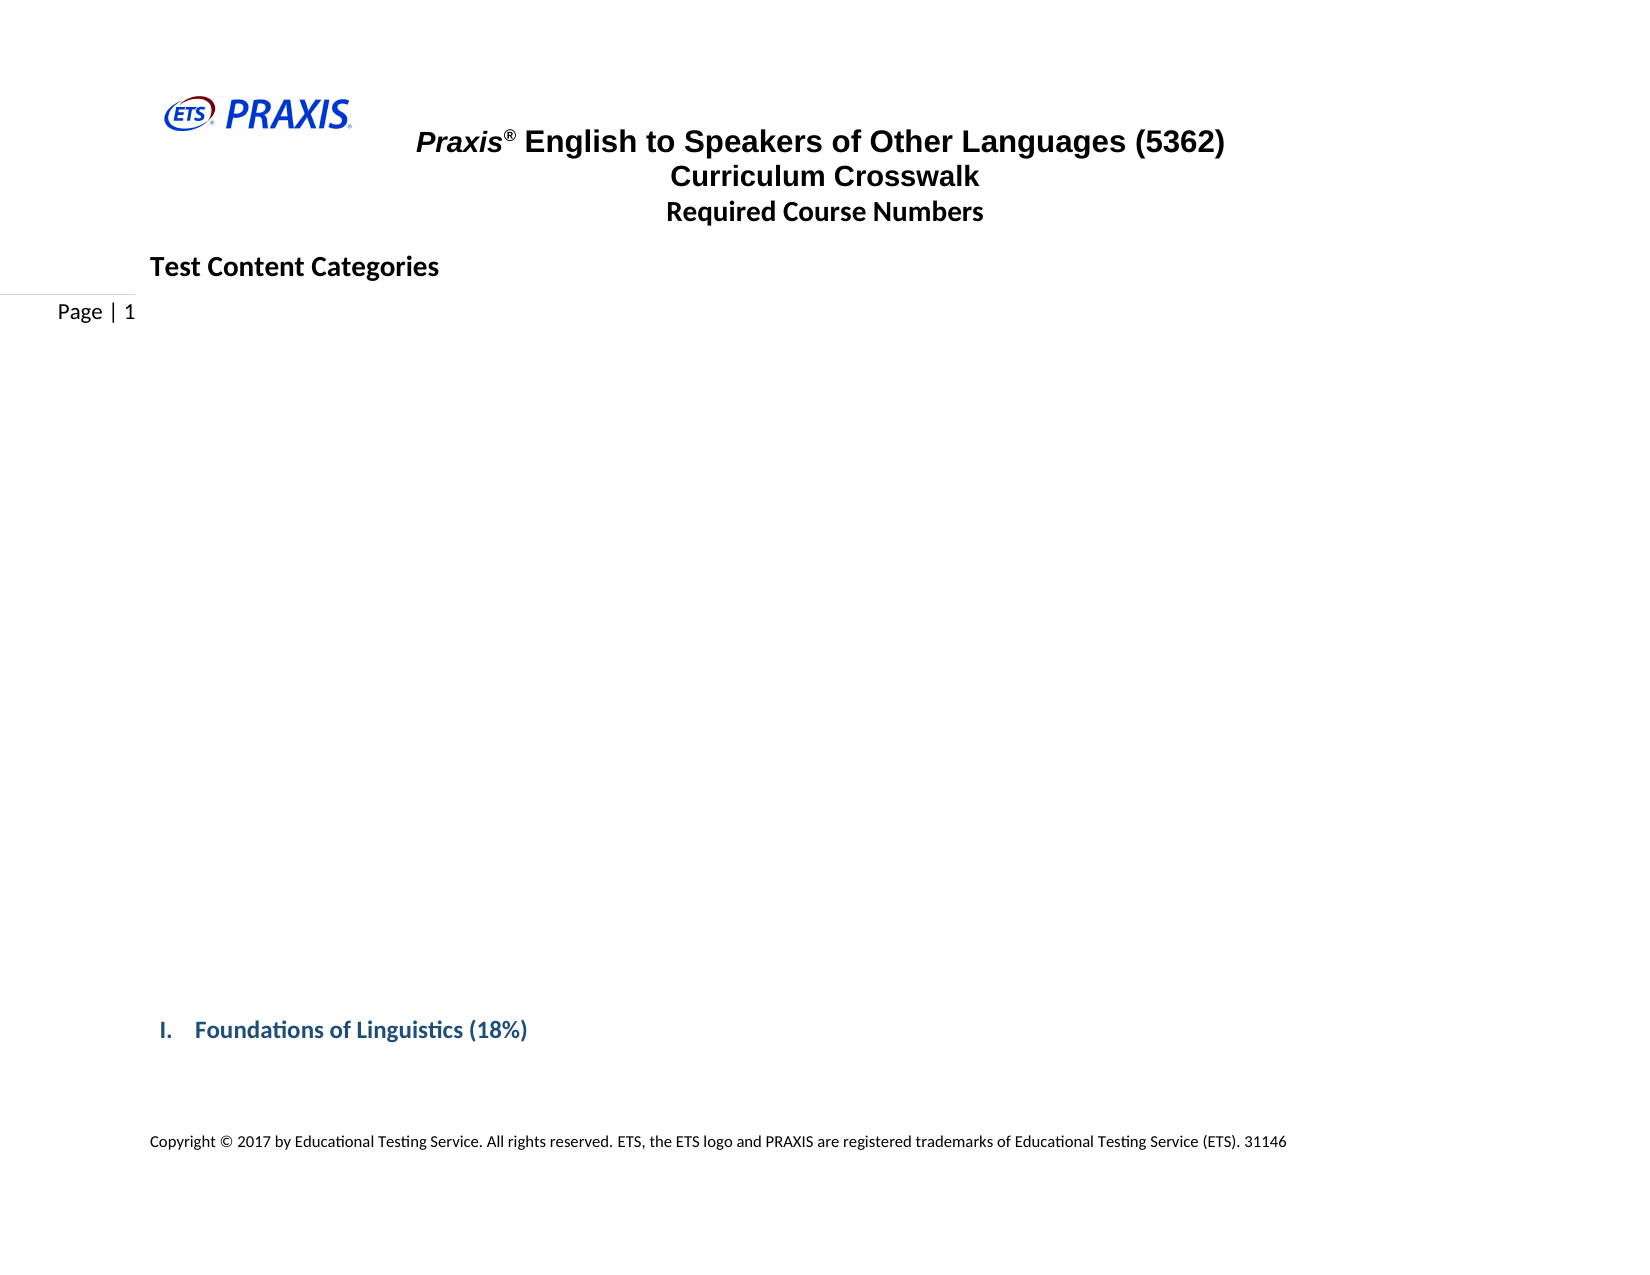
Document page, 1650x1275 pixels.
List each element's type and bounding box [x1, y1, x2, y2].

picture [150, 75, 364, 153]
